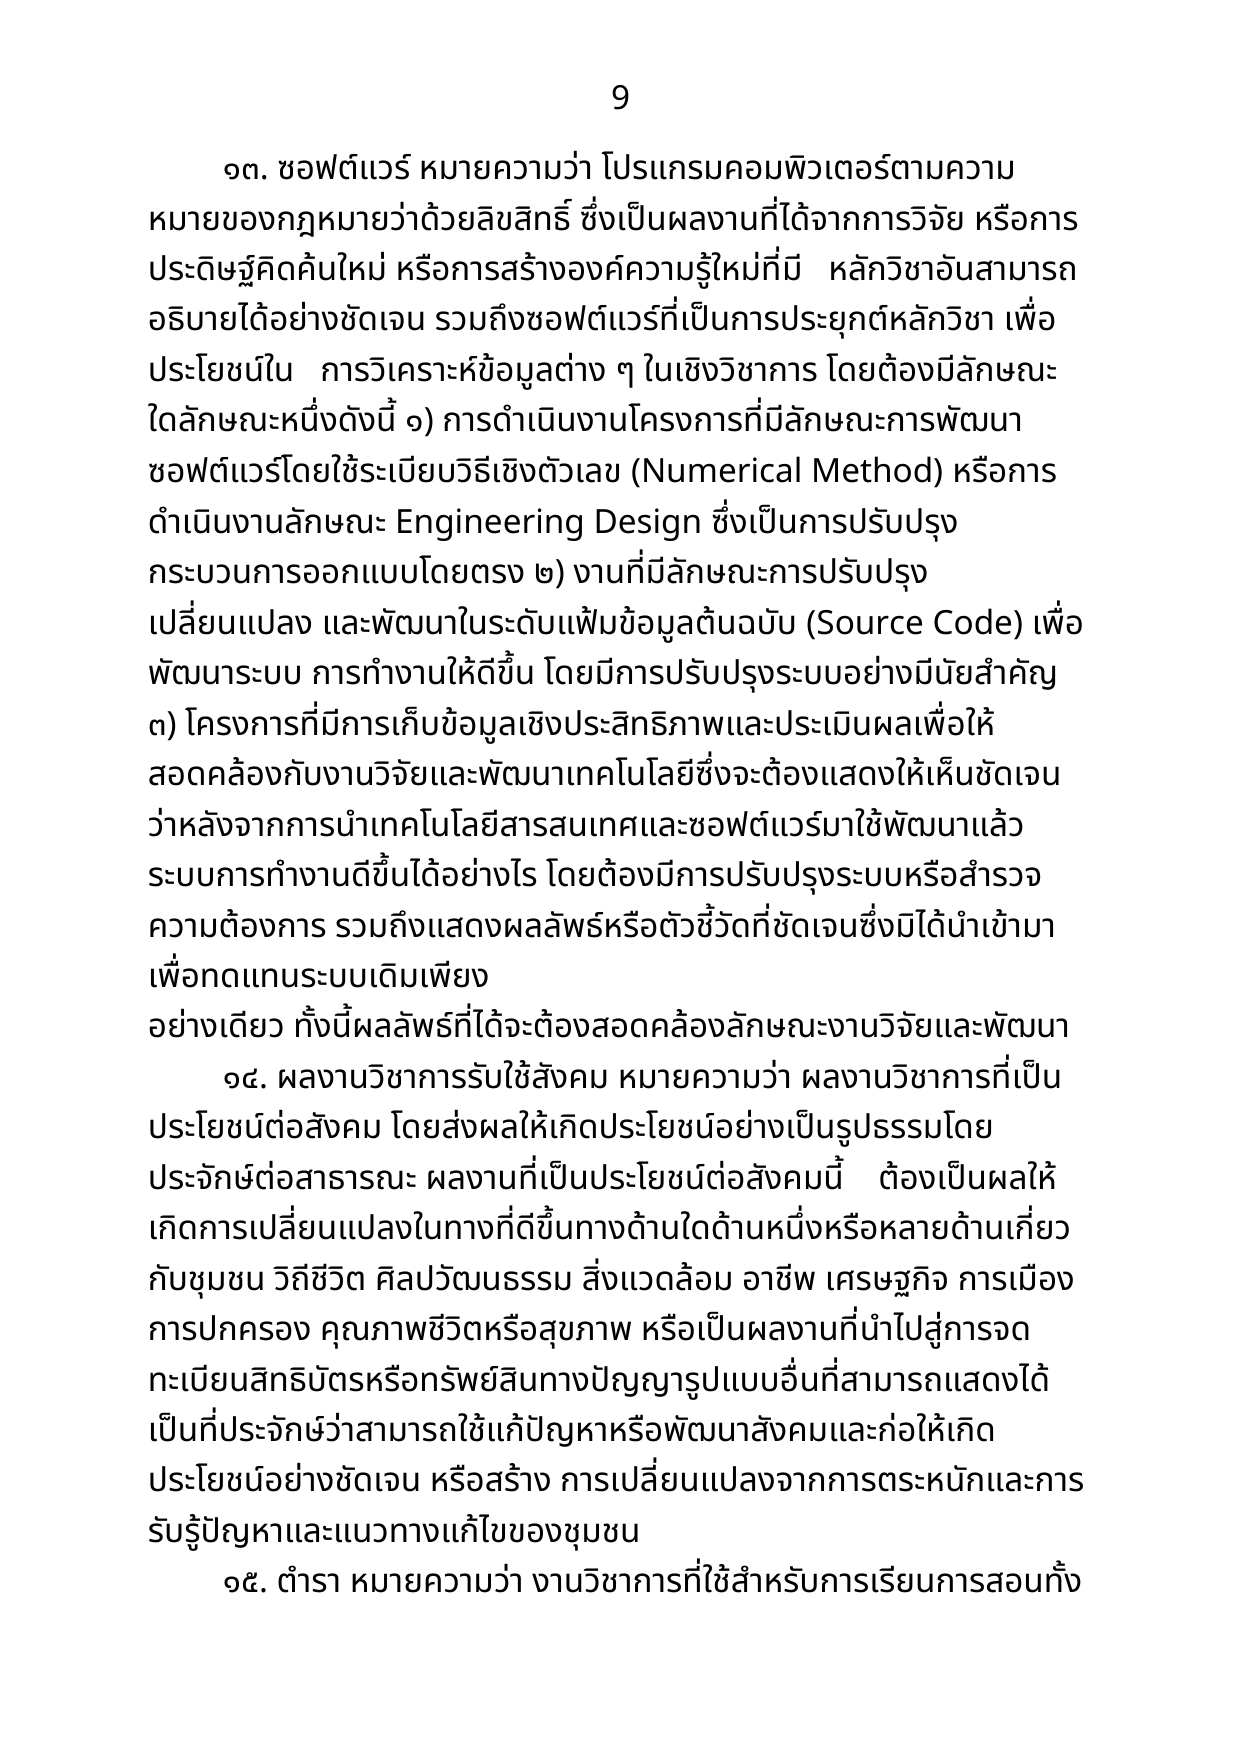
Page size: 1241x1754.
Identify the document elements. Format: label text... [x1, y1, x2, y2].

text ๑๔. ผลงานวิชาการรับใช้สังคม หมายความว่า ผลงานวิชาการที่เป็นประโยชน์ต่อสังคม โดยส่งผลให้เกิดประโยชน์อย่างเป็นรูปธรรมโดยประจักษ์ต่อสาธารณะ ผลงานที่เป็นประโยชน์ต่อสังคมนี้ ต้องเป็นผลให้เกิดการเปลี่ยนแปลงในทางที่ดีขึ้นทางด้านใดด้านหนึ่งหรือหลายด้านเกี่ยวกับชุมชน วิถีชีวิต ศิลปวัฒนธรรม สิ่งแวดล้อม อาชีพ เศรษฐกิจ การเมืองการปกครอง คุณภาพชีวิตหรือสุขภาพ หรือเป็นผลงานที่นำไปสู่การจดทะเบียนสิทธิบัตรหรือทรัพย์สินทางปัญญารูปแบบอื่นที่สามารถแสดงได้เป็นที่ประจักษ์ว่าสามารถใช้แก้ปัญหาหรือพัฒนาสังคมและก่อให้เกิดประโยชน์อย่างชัดเจน หรือสร้าง การเปลี่ยนแปลงจากการตระหนักและการรับรู้ปัญหาและแนวทางแก้ไขของชุมชน [148, 1053, 1088, 1557]
text ๑๓. ซอฟต์แวร์ หมายความว่า โปรแกรมคอมพิวเตอร์ตามความหมายของกฎหมายว่าด้วยลิขสิทธิ์ ซึ่งเป็นผลงานที่ได้จากการวิจัย หรือการประดิษฐ์คิดค้นใหม่ หรือการสร้างองค์ความรู้ใหม่ที่มี หลักวิชาอันสามารถอธิบายได้อย่างชัดเจน รวมถึงซอฟต์แวร์ที่เป็นการประยุกต์หลักวิชา เพื่อประโยชน์ใน การวิเคราะห์ข้อมูลต่าง ๆ ในเชิงวิชาการ โดยต้องมีลักษณะใดลักษณะหนึ่งดังนี้ ๑) การดำเนินงานโครงการที่มีลักษณะการพัฒนาซอฟต์แวร์โดยใช้ระเบียบวิธีเชิงตัวเลข (Numerical Method) หรือการดำเนินงานลักษณะ Engineering Design ซึ่งเป็นการปรับปรุงกระบวนการออกแบบโดยตรง ๒) งานที่มีลักษณะการปรับปรุง เปลี่ยนแปลง และพัฒนาในระดับแฟ้มข้อมูลต้นฉบับ (Source Code) เพื่อพัฒนาระบบ การทำงานให้ดีขึ้น โดยมีการปรับปรุงระบบอย่างมีนัยสำคัญ ๓) โครงการที่มีการเก็บข้อมูลเชิงประสิทธิภาพและประเมินผลเพื่อให้สอดคล้องกับงานวิจัยและพัฒนาเทคโนโลยีซึ่งจะต้องแสดงให้เห็นชัดเจนว่าหลังจากการนำเทคโนโลยีสารสนเทศและซอฟต์แวร์มาใช้พัฒนาแล้วระบบการทำงานดีขึ้นได้อย่างไร โดยต้องมีการปรับปรุงระบบหรือสำรวจความต้องการ รวมถึงแสดงผลลัพธ์หรือตัวชี้วัดที่ชัดเจนซึ่งมิได้นำเข้ามาเพื่อทดแทนระบบเดิมเพียง อย่างเดียว ทั้งนี้ผลลัพธ์ที่ได้จะต้องสอดคล้องลักษณะงานวิจัยและพัฒนา [148, 144, 1088, 1053]
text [148, 1557, 1088, 1608]
